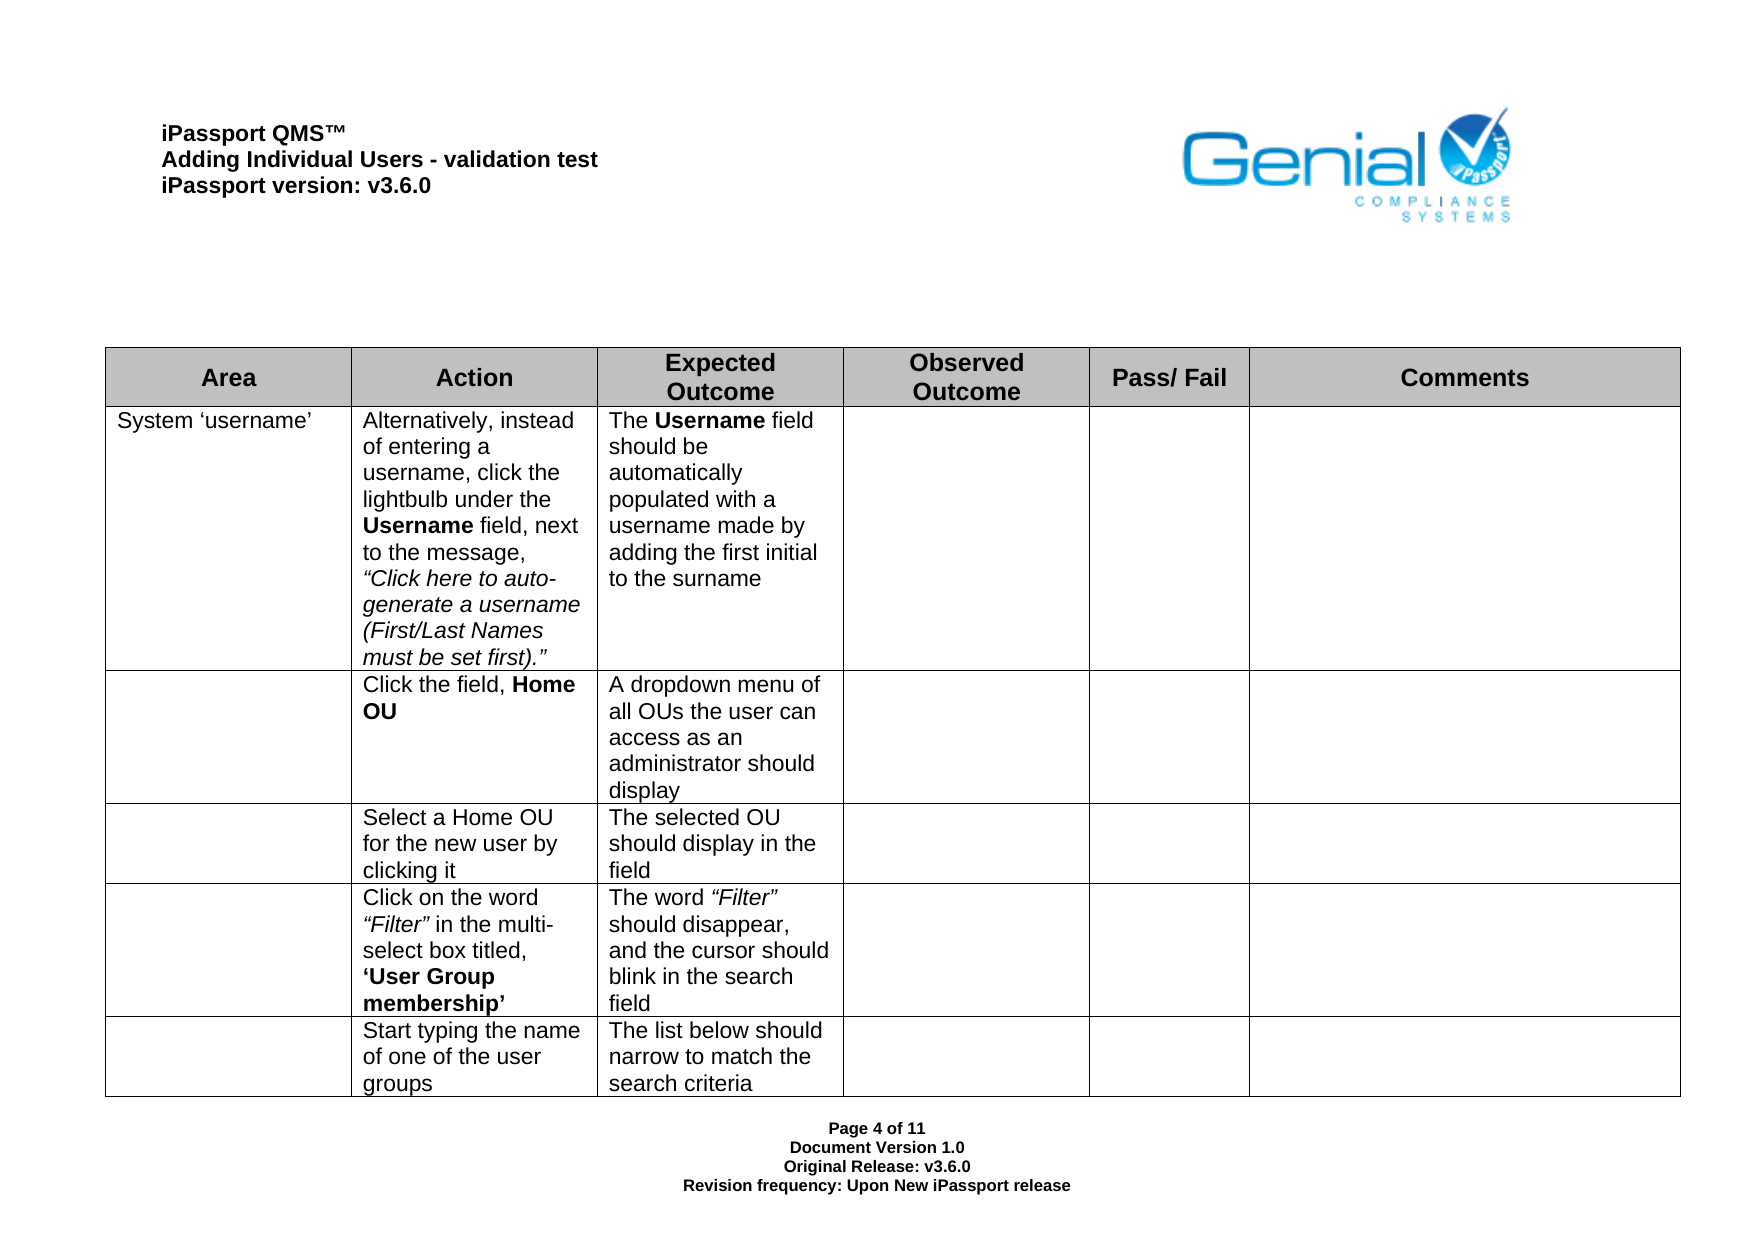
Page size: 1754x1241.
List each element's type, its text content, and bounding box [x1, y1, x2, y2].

table_cell Click on the word “Filter” in the multi-select box titled, ‘User Group membership’ [352, 884, 597, 1016]
table_cell [844, 1017, 1089, 1096]
table_cell Click the field, Home OU [352, 671, 597, 803]
table_cell [1090, 884, 1249, 1016]
table_cell The selected OU should display in the field [598, 804, 843, 883]
table_cell The list below should narrow to match the search criteria [598, 1017, 843, 1096]
table_header Area [106, 348, 351, 406]
table_cell [106, 1017, 351, 1096]
table_header Expected Outcome [598, 348, 843, 406]
table_cell [844, 407, 1089, 670]
table_cell [1090, 804, 1249, 883]
table_cell [1090, 671, 1249, 803]
table_cell Start typing the name of one of the user groups [352, 1017, 597, 1096]
table_cell System ‘username’ [106, 407, 351, 670]
table_cell Alternatively, instead of entering a username, click the lightbulb under the Username field, next to the message, “Click here to auto-generate a username (First/Last Names must be set first).” [352, 407, 597, 670]
table_cell [1250, 804, 1680, 883]
table_cell [1250, 407, 1680, 670]
table_header Action [352, 348, 597, 406]
table_cell [1090, 407, 1249, 670]
table_cell [1250, 1017, 1680, 1096]
table_cell [106, 884, 351, 1016]
table_cell [1090, 1017, 1249, 1096]
table_cell [1250, 671, 1680, 803]
table_cell The Username field should be automatically populated with a username made by adding the first initial to the surname [598, 407, 843, 670]
table_cell The word “Filter” should disappear, and the cursor should blink in the search field [598, 884, 843, 1016]
table_cell [844, 884, 1089, 1016]
table_cell [1250, 884, 1680, 1016]
table_cell [106, 671, 351, 803]
table_cell [844, 671, 1089, 803]
table_header Pass/ Fail [1090, 348, 1249, 406]
table_header Comments [1250, 348, 1680, 406]
table_cell [844, 804, 1089, 883]
table_header Observed Outcome [844, 348, 1089, 406]
table_cell A dropdown menu of all OUs the user can access as an administrator should display [598, 671, 843, 803]
table_cell Select a Home OU for the new user by clicking it [352, 804, 597, 883]
table_cell [106, 804, 351, 883]
